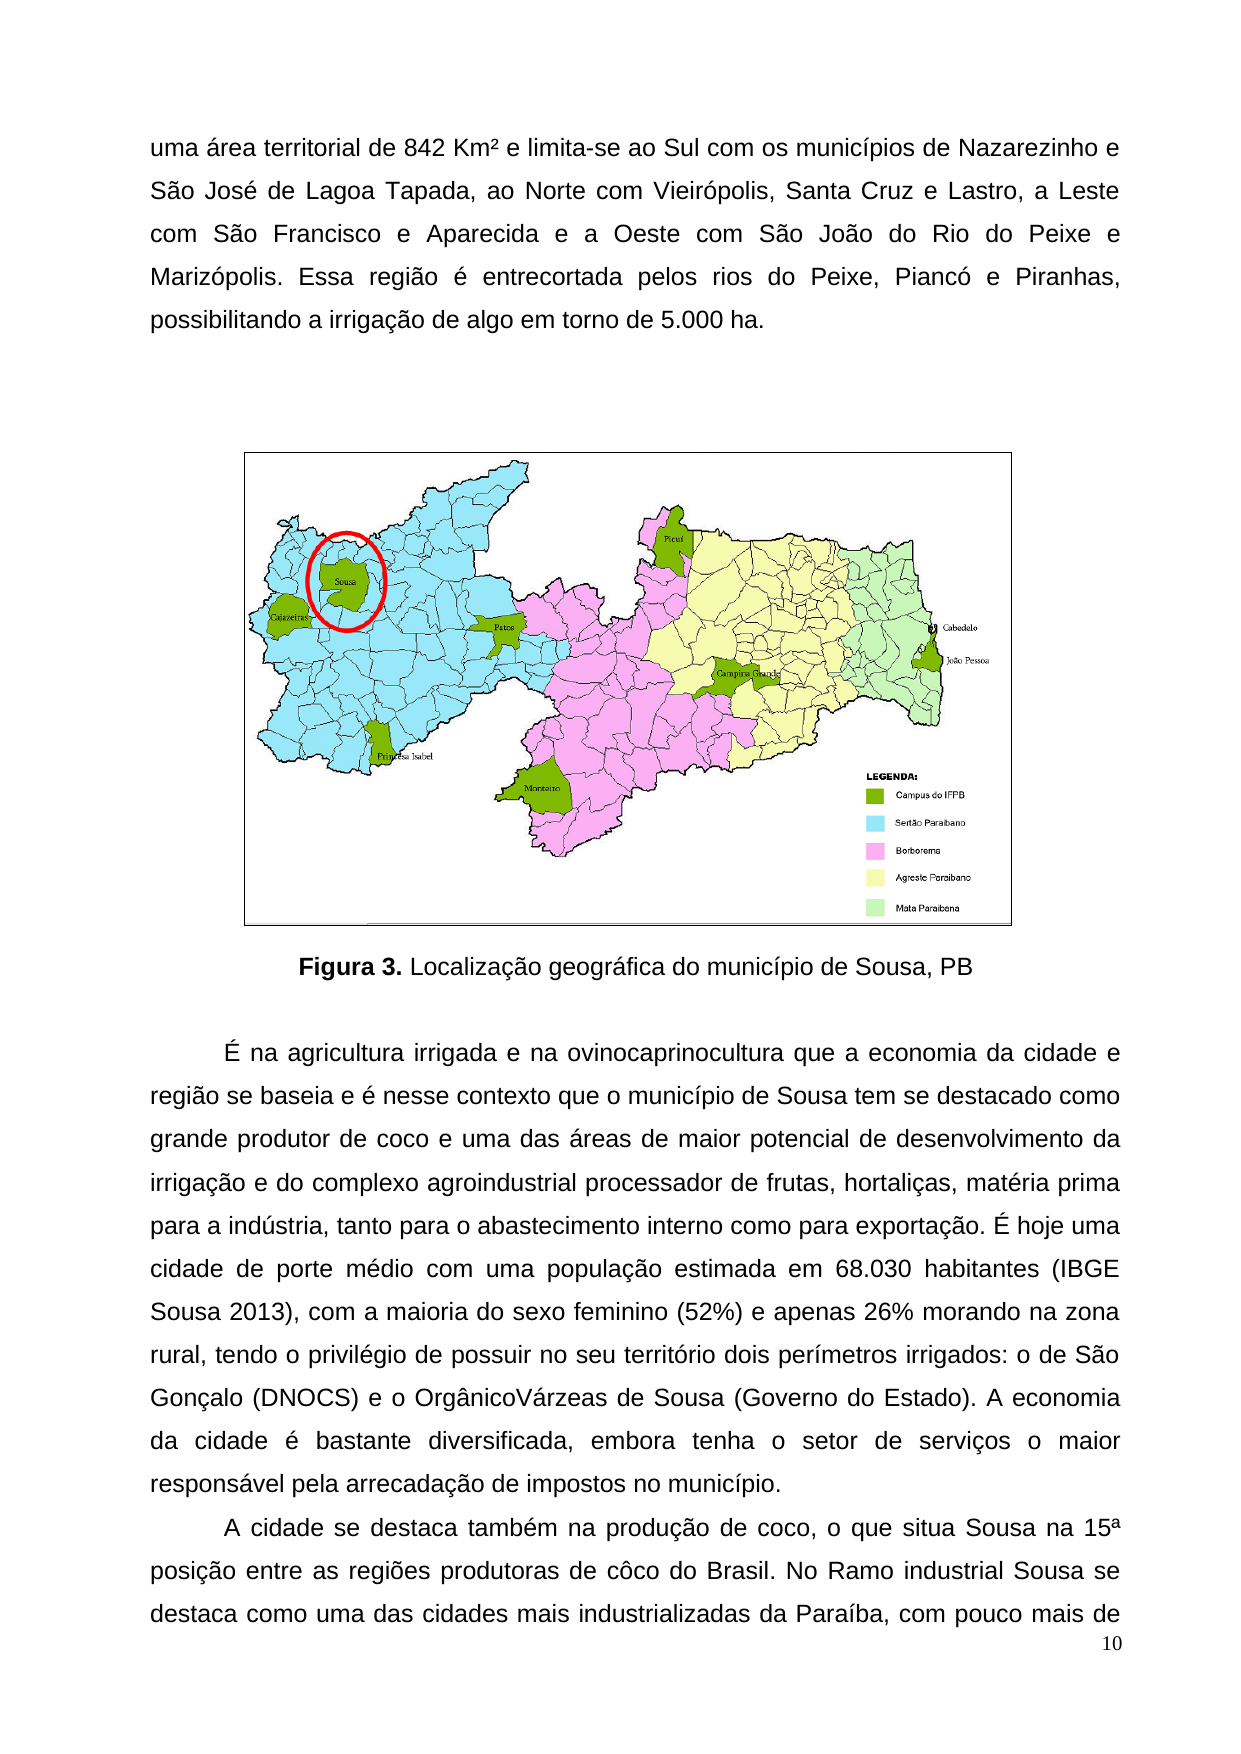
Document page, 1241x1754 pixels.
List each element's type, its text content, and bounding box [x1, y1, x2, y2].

text Figura 3. Localização geográfica do município de Sousa, PB [150, 952, 1122, 981]
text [150, 1512, 1122, 1627]
text É na agricultura irrigada e na ovinocaprinocultura que a economia da cidade e região se baseia e é nesse contexto que o município de Sousa tem se destacado como grande produtor de coco e uma das áreas de maior potencial de desenvolvimento da irrigação e do complexo agroindustrial processador de frutas, hortaliças, matéria prima para a indústria, tanto para o abastecimento interno como para exportação. É hoje uma cidade de porte médio com uma população estimada em 68.030 habitantes (IBGE Sousa 2013), com a maioria do sexo feminino (52%) e apenas 26% morando na zona rural, tendo o privilégio de possuir no seu território dois perímetros irrigados: o de São Gonçalo (DNOCS) e o OrgânicoVárzeas de Sousa (Governo do Estado). A economia da cidade é bastante diversificada, embora tenha o setor de serviços o maior responsável pela arrecadação de impostos no município. [150, 1038, 1122, 1498]
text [150, 132, 1122, 334]
picture [245, 453, 1011, 925]
